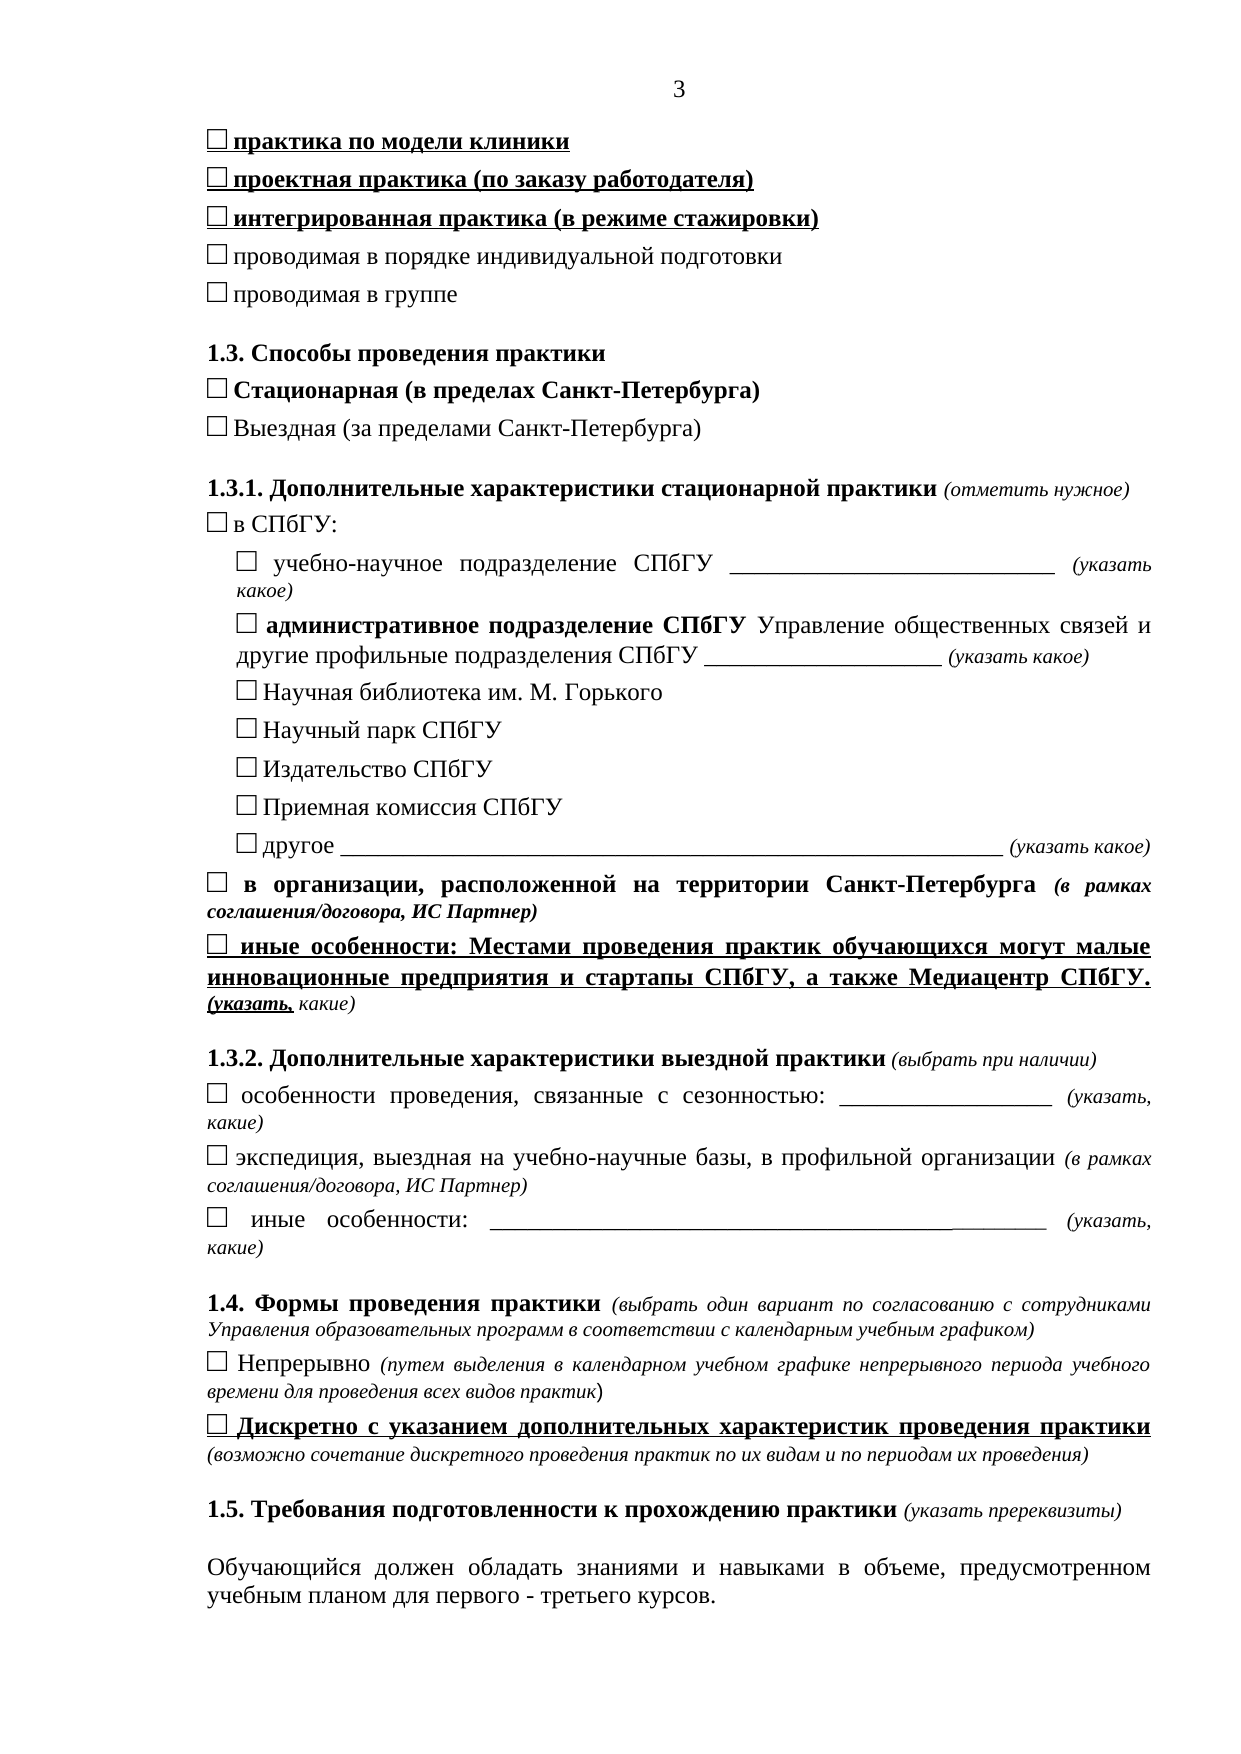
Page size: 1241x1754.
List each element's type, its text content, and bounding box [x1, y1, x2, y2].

text □ Непрерывно (путем выделения в календарном учебном графике непрерывного периода учебного времени для проведения всех видов практик) [207, 1341, 1152, 1403]
text □ Научная библиотека им. М. Горького [236, 669, 1152, 708]
text 1.3.2. Дополнительные характеристики выездной практики (выбрать при наличии) [207, 1043, 1152, 1072]
text □ Научный парк СПбГУ [236, 708, 1152, 746]
text □ Выездная (за пределами Санкт-Петербурга) [207, 406, 1152, 444]
text 1.4. Формы проведения практики (выбрать один вариант по согласованию с сотрудниками Управления образовательных программ в соответствии с календарным учебным графиком) [207, 1288, 1152, 1341]
text □ в организации, расположенной на территории Санкт-Петербурга (в рамках соглашения/договора, ИС Партнер) [207, 861, 1152, 923]
text □ Приемная комиссия СПбГУ [236, 784, 1152, 823]
text 1.5. Требования подготовленности к прохождению практики (указать пререквизиты) [207, 1494, 1152, 1523]
text □ проводимая в порядке индивидуальной подготовки [207, 233, 1152, 271]
text □ Дискретно с указанием дополнительных характеристик проведения практики (возможно сочетание дискретного проведения практик по их видам и по периодам их проведения) [207, 1403, 1152, 1466]
text □ интегрированная практика (в режиме стажировки) [207, 195, 1152, 233]
text □ проектная практика (по заказу работодателя) [207, 156, 1152, 195]
text 1.3.1. Дополнительные характеристики стационарной практики (отметить нужное) [207, 473, 1152, 501]
text □ в СПбГУ: [207, 501, 1152, 540]
text □ Стационарная (в пределах Санкт-Петербурга) [207, 367, 1152, 406]
text □ иные особенности: ______________________________________________ (указать, какие) [207, 1197, 1152, 1259]
text □ практика по модели клиники [207, 118, 1152, 156]
text □ административное подразделение СПбГУ Управление общественных связей и другие профильные подразделения СПбГУ ___________________ (указать какое) [236, 602, 1152, 669]
text □ Издательство СПбГУ [236, 746, 1152, 784]
text □ экспедиция, выездная на учебно-научные базы, в профильной организации (в рамках соглашения/договора, ИС Партнер) [207, 1134, 1152, 1197]
text Обучающийся должен обладать знаниями и навыками в объеме, предусмотренном учебным планом для первого - третьего курсов. [207, 1552, 1152, 1609]
text □ учебно-научное подразделение СПбГУ __________________________ (указать какое) [236, 540, 1152, 602]
text □ проводимая в группе [207, 271, 1152, 310]
text 1.3. Способы проведения практики [207, 338, 1152, 367]
text □ иные особенности: Местами проведения практик обучающихся могут малые инновационные предприятия и стартапы СПбГУ, а также Медиацентр СПбГУ. (указать, какие) [207, 923, 1152, 1014]
text □ другое _____________________________________________________ (указать какое) [236, 823, 1152, 861]
text □ особенности проведения, связанные с сезонностью: _________________ (указать, какие) [207, 1072, 1152, 1134]
